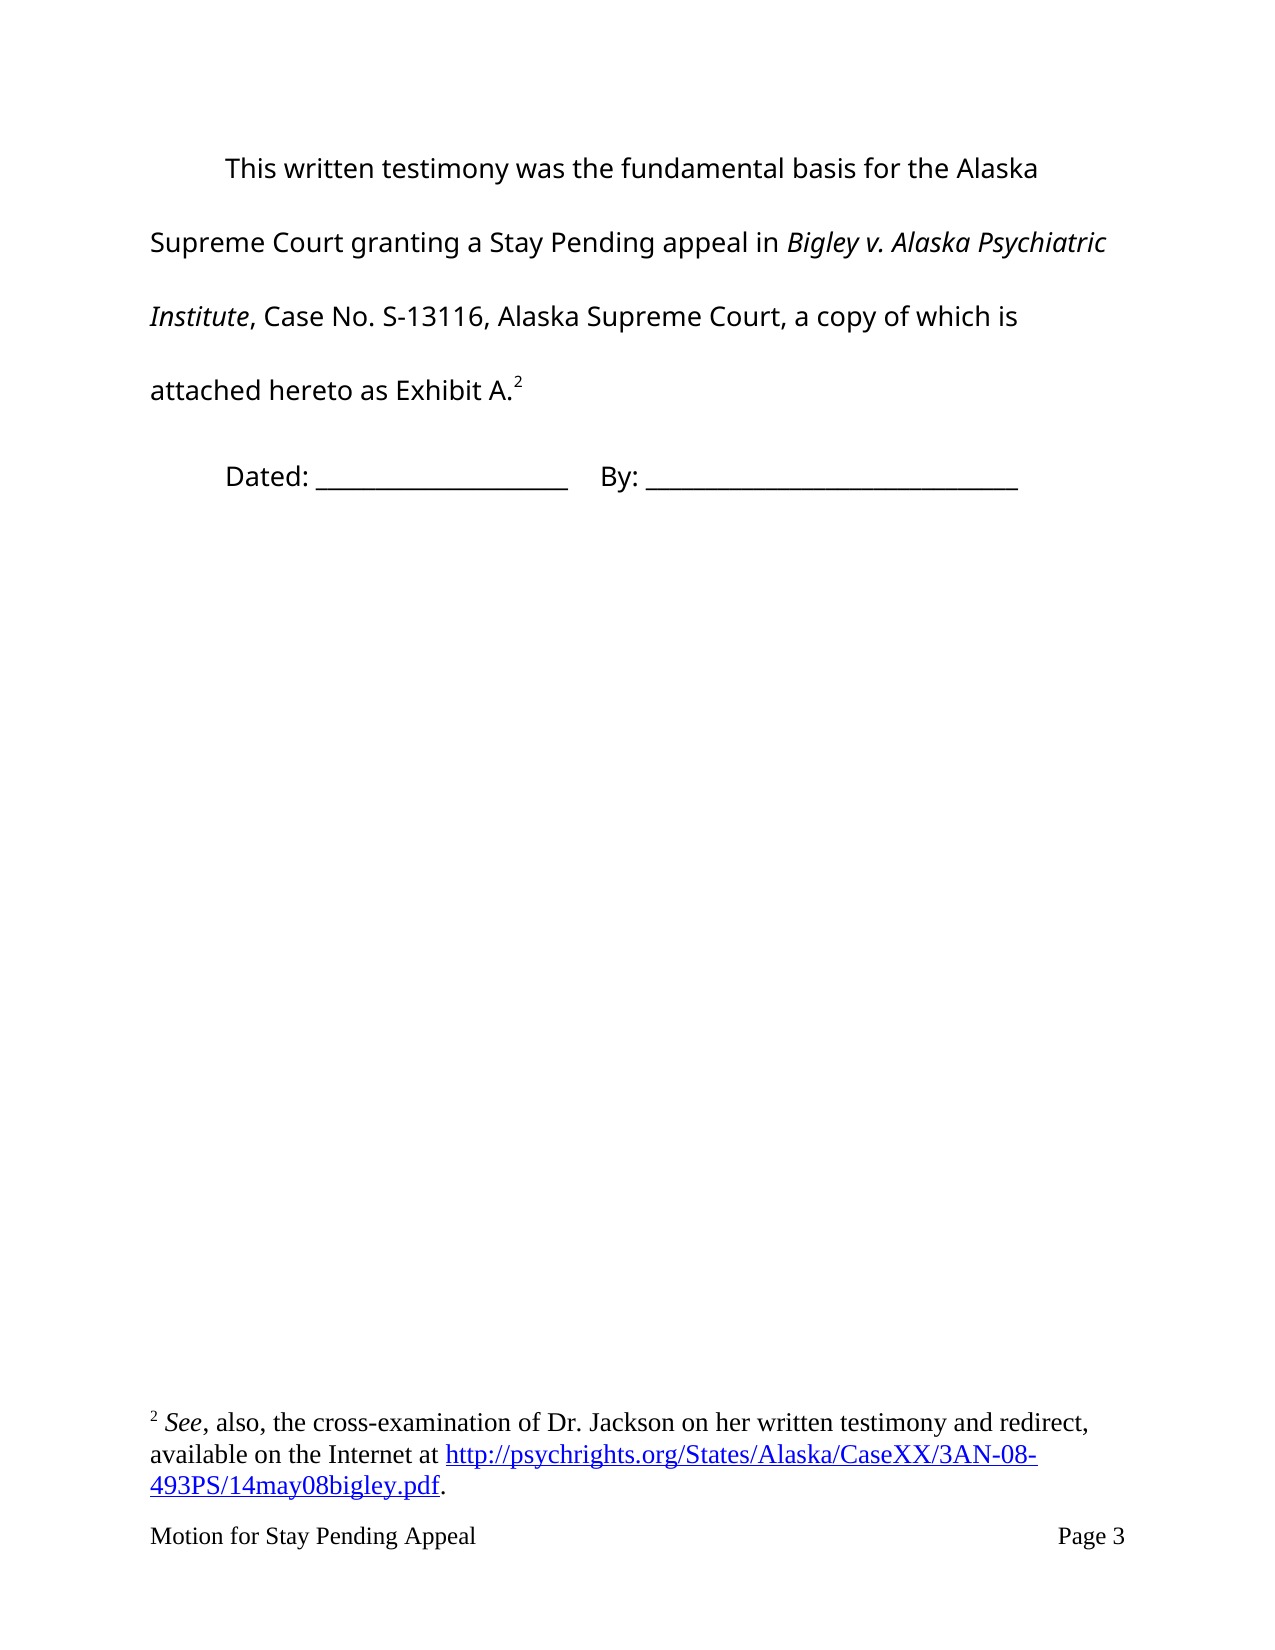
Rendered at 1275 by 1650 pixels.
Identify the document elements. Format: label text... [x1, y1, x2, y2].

text This written testimony was the fundamental basis for the Alaska Supreme Court granting a Stay Pending appeal in Bigley v. Alaska Psychiatric Institute, Case No. S-13116, Alaska Supreme Court, a copy of which is attached hereto as Exhibit A. [150, 150, 1125, 408]
text Dated: _____________________ By: _______________________________ [150, 457, 1125, 494]
